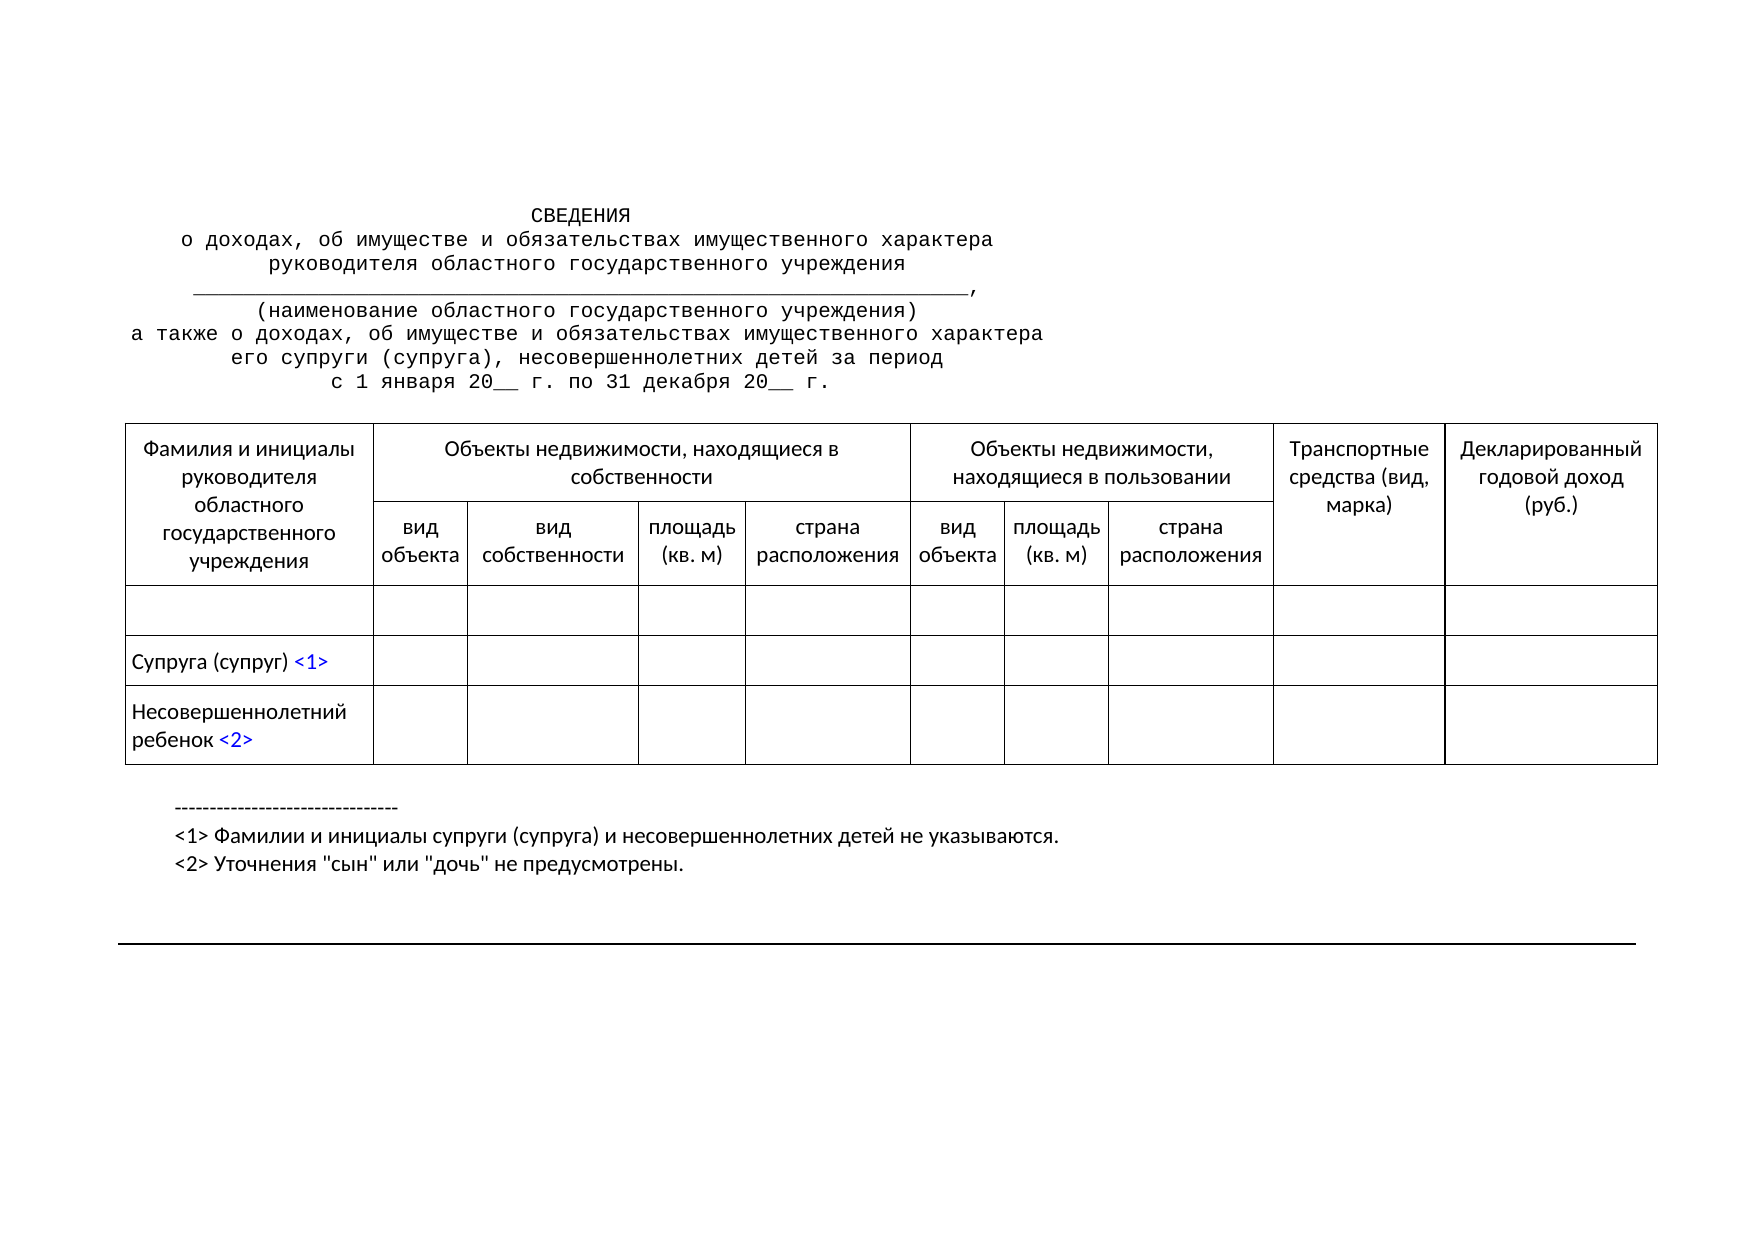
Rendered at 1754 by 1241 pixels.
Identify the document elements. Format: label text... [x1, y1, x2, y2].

table_header Объекты недвижимости, находящиеся в собственности [374, 424, 910, 501]
table_cell [1446, 636, 1657, 685]
table_cell [1274, 636, 1444, 685]
table_cell [1274, 686, 1444, 764]
table_header Декларированный годовой доход (руб.) [1446, 424, 1657, 585]
table_cell страна расположения [746, 502, 910, 585]
table_cell [639, 686, 745, 764]
text руководителя областного государственного учреждения [118, 252, 1636, 276]
table_cell площадь (кв. м) [1005, 502, 1108, 585]
table_cell [746, 586, 910, 635]
table_cell [1446, 586, 1657, 635]
table_cell [1005, 636, 1108, 685]
table_header Фамилия и инициалы руководителя областного государственного учреждения [126, 424, 373, 585]
table_cell вид собственности [468, 502, 638, 585]
text его супруги (супруга), несовершеннолетних детей за период [118, 347, 1636, 371]
table_cell [374, 636, 467, 685]
table_cell [126, 586, 373, 635]
table_cell [746, 686, 910, 764]
table_cell [639, 586, 745, 635]
table_cell [468, 686, 638, 764]
table_cell [1109, 686, 1273, 764]
table_cell [374, 686, 467, 764]
table_cell Супруга (супруг) <1> [126, 636, 373, 685]
table_cell [1109, 586, 1273, 635]
table_cell вид объекта [374, 502, 467, 585]
table_cell [1005, 586, 1108, 635]
text (наименование областного государственного учреждения) [118, 300, 1636, 323]
table_cell [911, 636, 1004, 685]
text с 1 января 20__ г. по 31 декабря 20__ г. [118, 371, 1636, 394]
table_header Транспортные средства (вид, марка) [1274, 424, 1444, 585]
text -------------------------------- [118, 793, 1636, 821]
table_cell [1274, 586, 1444, 635]
text <2> Уточнения "сын" или "дочь" не предусмотрены. [118, 849, 1636, 877]
table_cell страна расположения [1109, 502, 1273, 585]
table_cell [374, 586, 467, 635]
table_cell [911, 586, 1004, 635]
table_cell [468, 636, 638, 685]
table_cell [746, 636, 910, 685]
text <1> Фамилии и инициалы супруги (супруга) и несовершеннолетних детей не указываются. [118, 821, 1636, 849]
table_cell [468, 586, 638, 635]
table_cell [1109, 636, 1273, 685]
table_cell [1005, 686, 1108, 764]
table_cell [1446, 686, 1657, 764]
table_cell Несовершеннолетний ребенок <2> [126, 686, 373, 764]
table_cell [639, 636, 745, 685]
table_cell площадь (кв. м) [639, 502, 745, 585]
table_header Объекты недвижимости, находящиеся в пользовании [911, 424, 1273, 501]
text СВЕДЕНИЯ [118, 205, 1636, 229]
table_cell [911, 686, 1004, 764]
text ______________________________________________________________, [118, 276, 1636, 300]
text а также о доходах, об имуществе и обязательствах имущественного характера [118, 323, 1636, 347]
text о доходах, об имуществе и обязательствах имущественного характера [118, 229, 1636, 252]
table_cell вид объекта [911, 502, 1004, 585]
